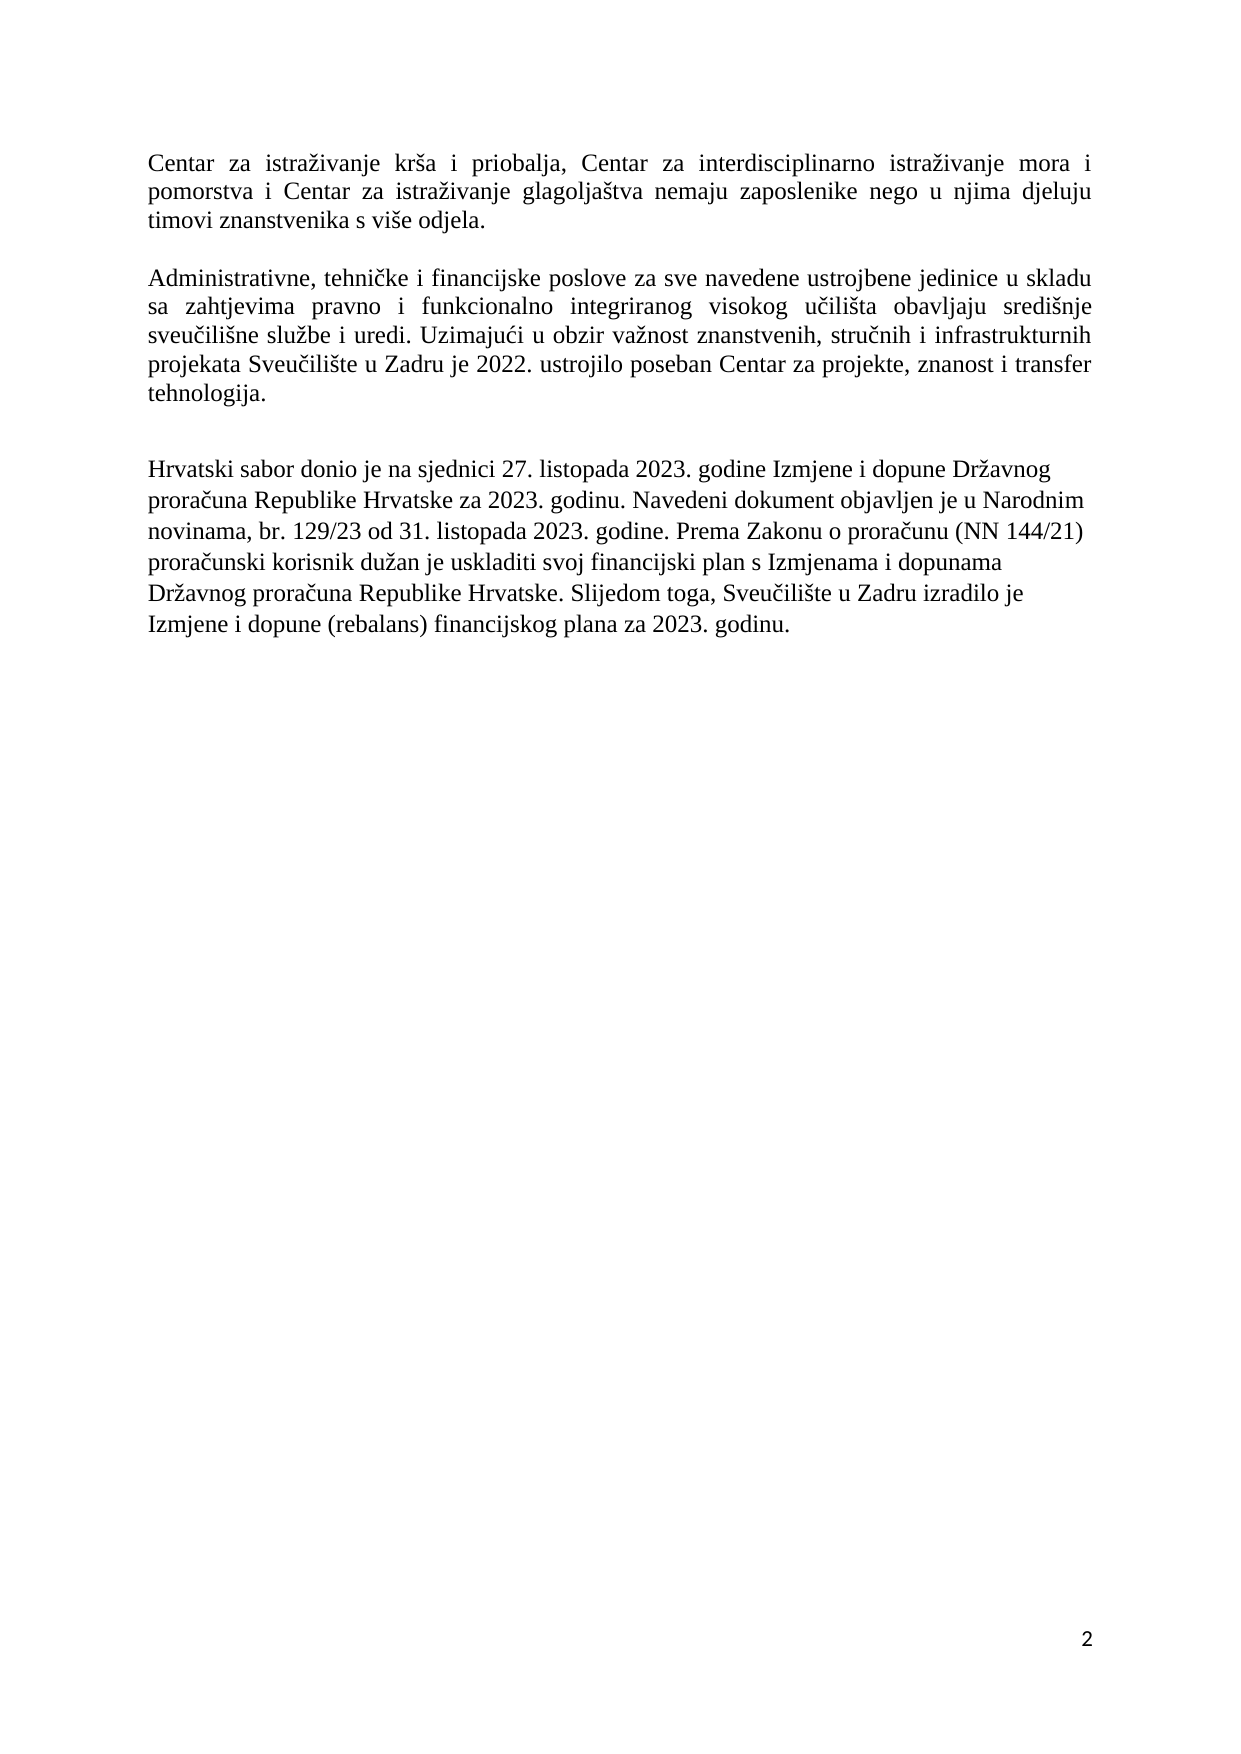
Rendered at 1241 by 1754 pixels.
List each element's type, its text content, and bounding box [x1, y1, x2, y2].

text Centar za istraživanje krša i priobalja, Centar za interdisciplinarno istraživanje mora i pomorstva i Centar za istraživanje glagoljaštva nemaju zaposlenike nego u njima djeluju timovi znanstvenika s više odjela. [148, 148, 1093, 234]
text Hrvatski sabor donio je na sjednici 27. listopada 2023. godine Izmjene i dopune Državnog proračuna Republike Hrvatske za 2023. godinu. Navedeni dokument objavljen je u Narodnim novinama, br. 129/23 od 31. listopada 2023. godine. Prema Zakonu o proračunu (NN 144/21) proračunski korisnik dužan je uskladiti svoj financijski plan s Izmjenama i dopunama Državnog proračuna Republike Hrvatske. Slijedom toga, Sveučilište u Zadru izradilo je Izmjene i dopune (rebalans) financijskog plana za 2023. godinu. [148, 454, 1093, 638]
text Administrativne, tehničke i financijske poslove za sve navedene ustrojbene jedinice u skladu sa zahtjevima pravno i funkcionalno integriranog visokog učilišta obavljaju središnje sveučilišne službe i uredi. Uzimajući u obzir važnost znanstvenih, stručnih i infrastrukturnih projekata Sveučilište u Zadru je 2022. ustrojilo poseban Centar za projekte, znanost i transfer tehnologija. [148, 263, 1093, 406]
